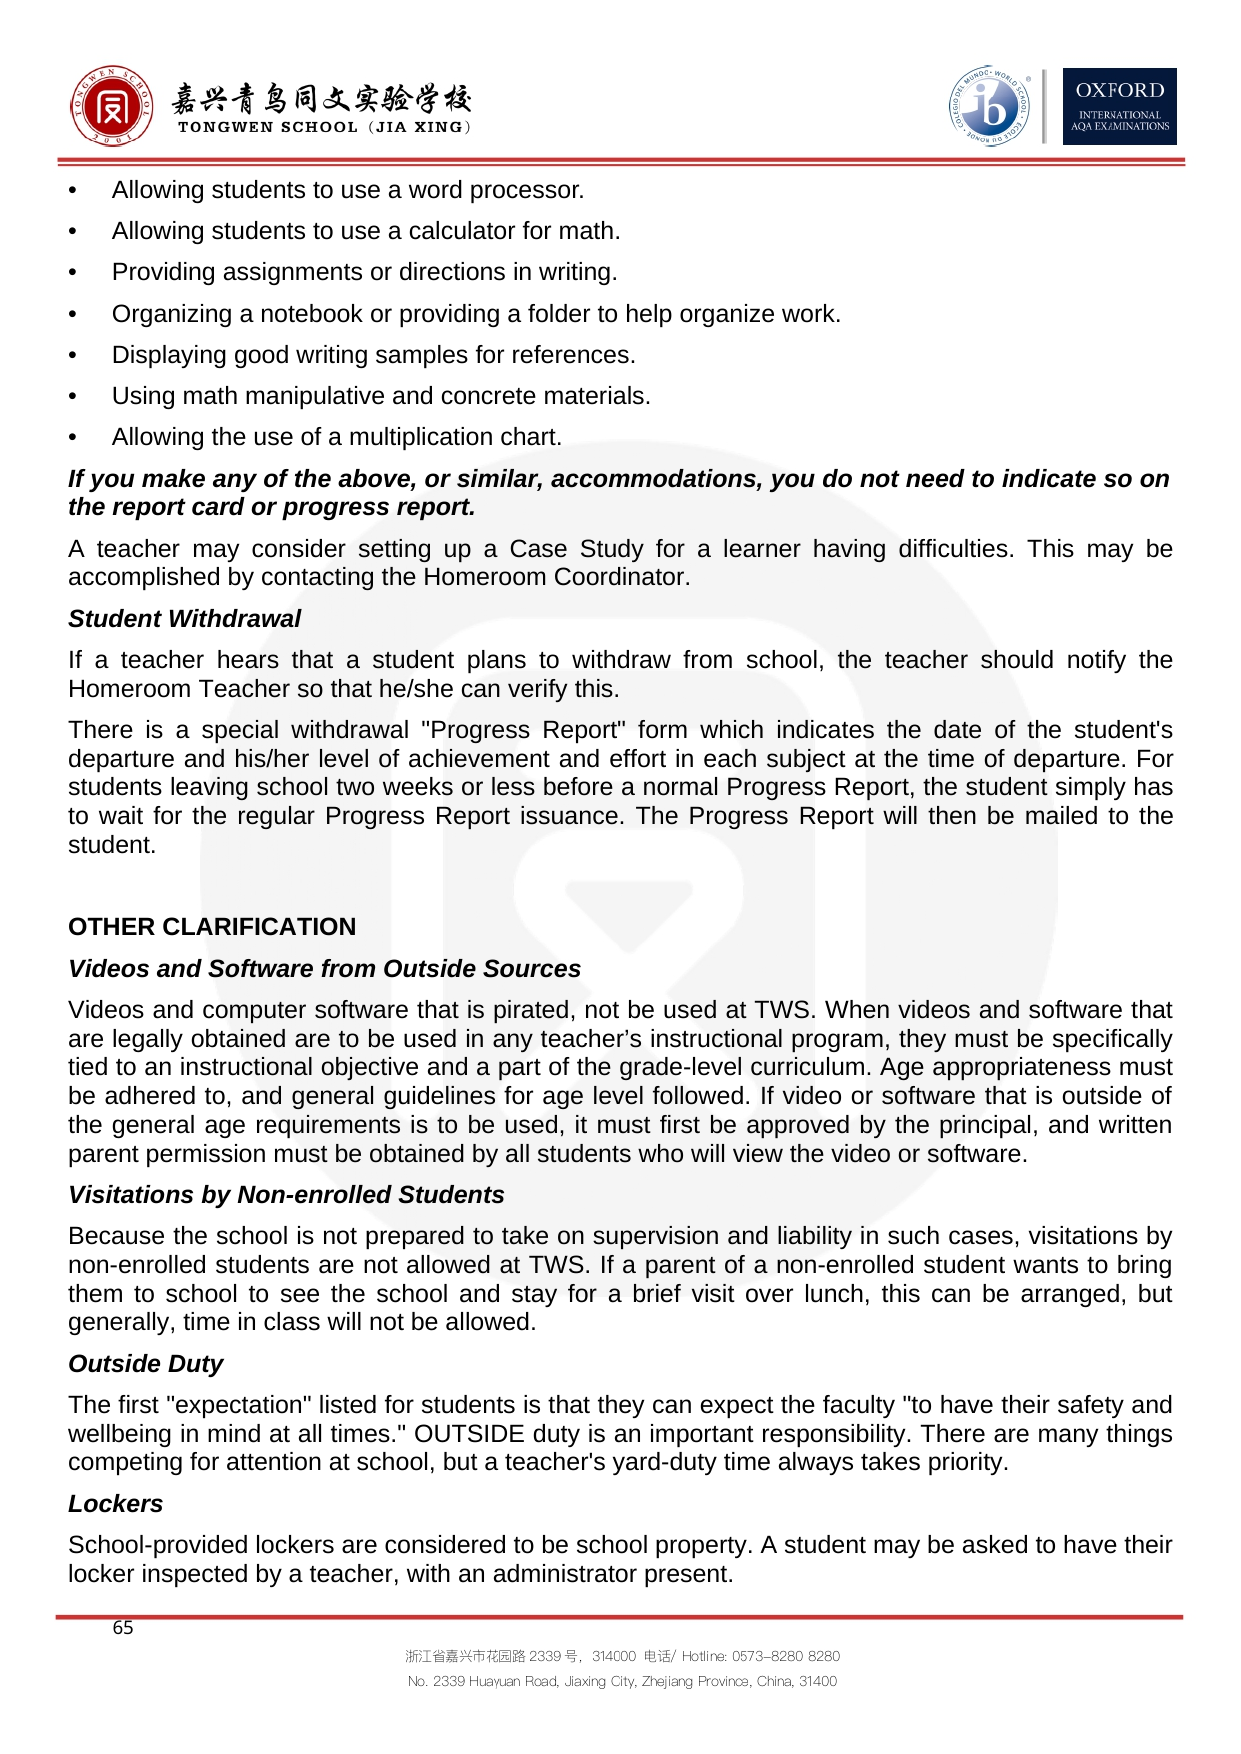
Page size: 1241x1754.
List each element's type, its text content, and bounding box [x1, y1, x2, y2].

text Videos and Software from Outside Sources [68, 953, 1175, 982]
list Providing assignments or directions in writing. [68, 257, 1175, 286]
text School-provided lockers are considered to be school property. A student may be asked to have their locker inspected by a teacher, with an administrator present. [68, 1530, 1175, 1587]
text Lockers [68, 1488, 1175, 1517]
list Using math manipulative and concrete materials. [68, 381, 1175, 410]
list Organizing a notebook or providing a folder to help organize work. [68, 298, 1175, 327]
list Displaying good writing samples for references. [68, 340, 1175, 368]
text Student Withdrawal [68, 603, 1175, 632]
text A teacher may consider setting up a Case Study for a learner having difficulties. This may be accomplished by contacting the Homeroom Coordinator. [68, 533, 1175, 591]
list Allowing students to use a word processor. [68, 175, 1175, 203]
text Videos and computer software that is pirated, not be used at TWS. When videos and software that are legally obtained are to be used in any teacher’s instructional program, they must be specifically tied to an instructional objective and a part of the grade-level curriculum. Age appropriateness must be adhered to, and general guidelines for age level followed. If video or software that is outside of the general age requirements is to be used, it must first be approved by the principal, and written parent permission must be obtained by all students who will view the video or software. [68, 995, 1175, 1167]
text If a teacher hears that a student plans to withdraw from school, the teacher should notify the Homeroom Teacher so that he/she can verify this. [68, 645, 1175, 702]
text If you make any of the above, or similar, accommodations, you do not need to indicate so on the report card or progress report. [68, 463, 1175, 521]
text The first "expectation" listed for students is that they can expect the faculty "to have their safety and wellbeing in mind at all times." OUTSIDE duty is an important responsibility. There are many things competing for attention at school, but a teacher's yard-duty time always takes priority. [68, 1390, 1175, 1476]
text Because the school is not prepared to take on supervision and liability in such cases, visitations by non-enrolled students are not allowed at TWS. If a parent of a non-enrolled student wants to bring them to school to see the school and stay for a brief visit over lunch, this can be arranged, but generally, time in class will not be allowed. [68, 1221, 1175, 1336]
text Outside Duty [68, 1348, 1175, 1377]
text There is a special withdrawal "Progress Report" form which indicates the date of the student's departure and his/her level of achievement and effort in each subject at the time of departure. For students leaving school two weeks or less before a normal Progress Report, the student simply has to wait for the regular Progress Report issuance. The Progress Report will then be mailed to the student. [68, 715, 1175, 858]
subtitle OTHER CLARIFICATION [68, 912, 1223, 941]
text Visitations by Non-enrolled Students [68, 1180, 1175, 1208]
list Allowing students to use a calculator for math. [68, 216, 1175, 245]
list Allowing the use of a multiplication chart. [68, 422, 1175, 451]
picture [5, 5, 1235, 1747]
